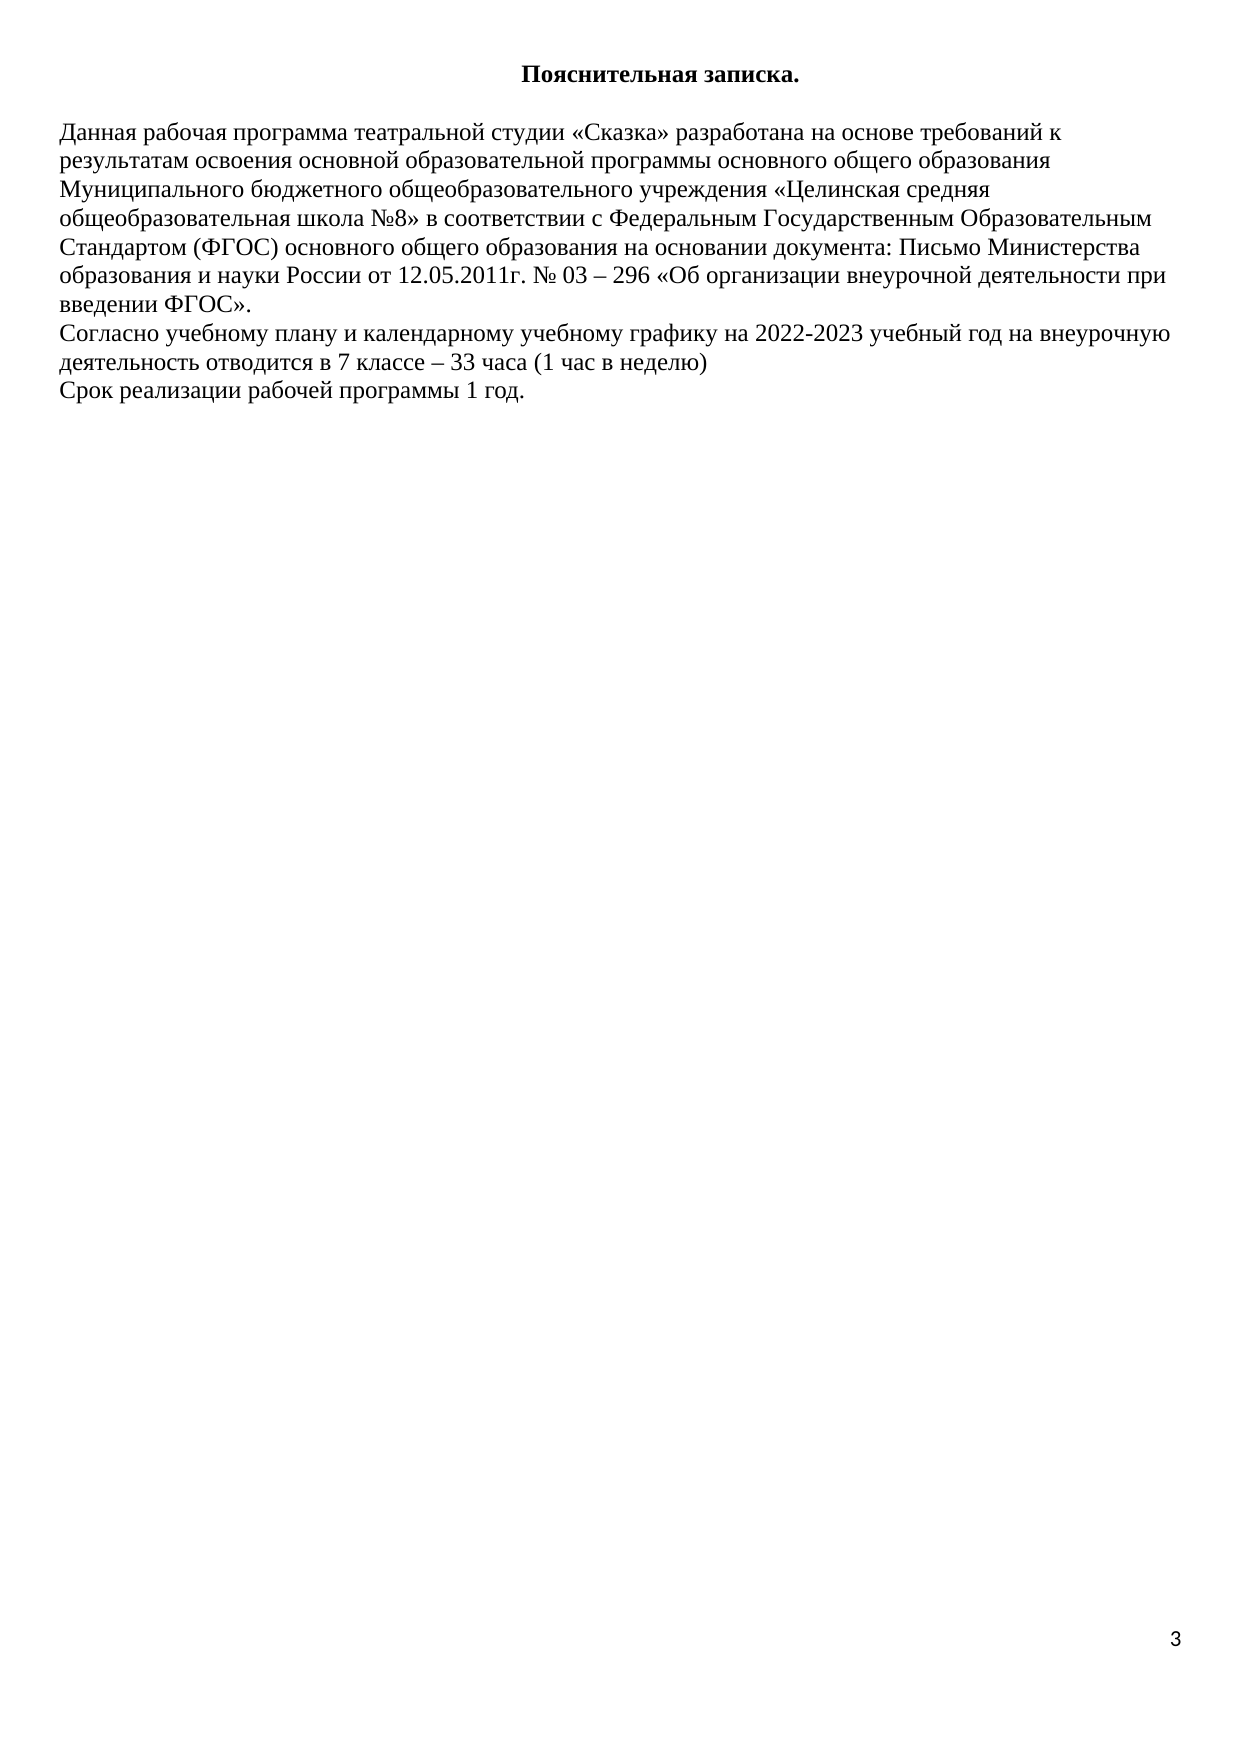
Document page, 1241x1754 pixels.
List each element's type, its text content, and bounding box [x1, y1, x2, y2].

text Данная рабочая программа театральной студии «Сказка» разработана на основе требований к результатам освоения основной образовательной программы основного общего образования Муниципального бюджетного общеобразовательного учреждения «Целинская средняя общеобразовательная школа №8» в соответствии с Федеральным Государственным Образовательным Стандартом (ФГОС) основного общего образования на основании документа: Письмо Министерства образования и науки России от 12.05.2011г. № 03 – 296 «Об организации внеурочной деятельности при введении ФГОС». [59, 117, 1181, 318]
text Согласно учебному плану и календарному учебному графику на 2022-2023 учебный год на внеурочную деятельность отводится в 7 классе – 33 часа (1 час в неделю) [59, 318, 1181, 375]
text Срок реализации рабочей программы 1 год. [59, 375, 1181, 404]
text Пояснительная записка. [118, 59, 1122, 88]
